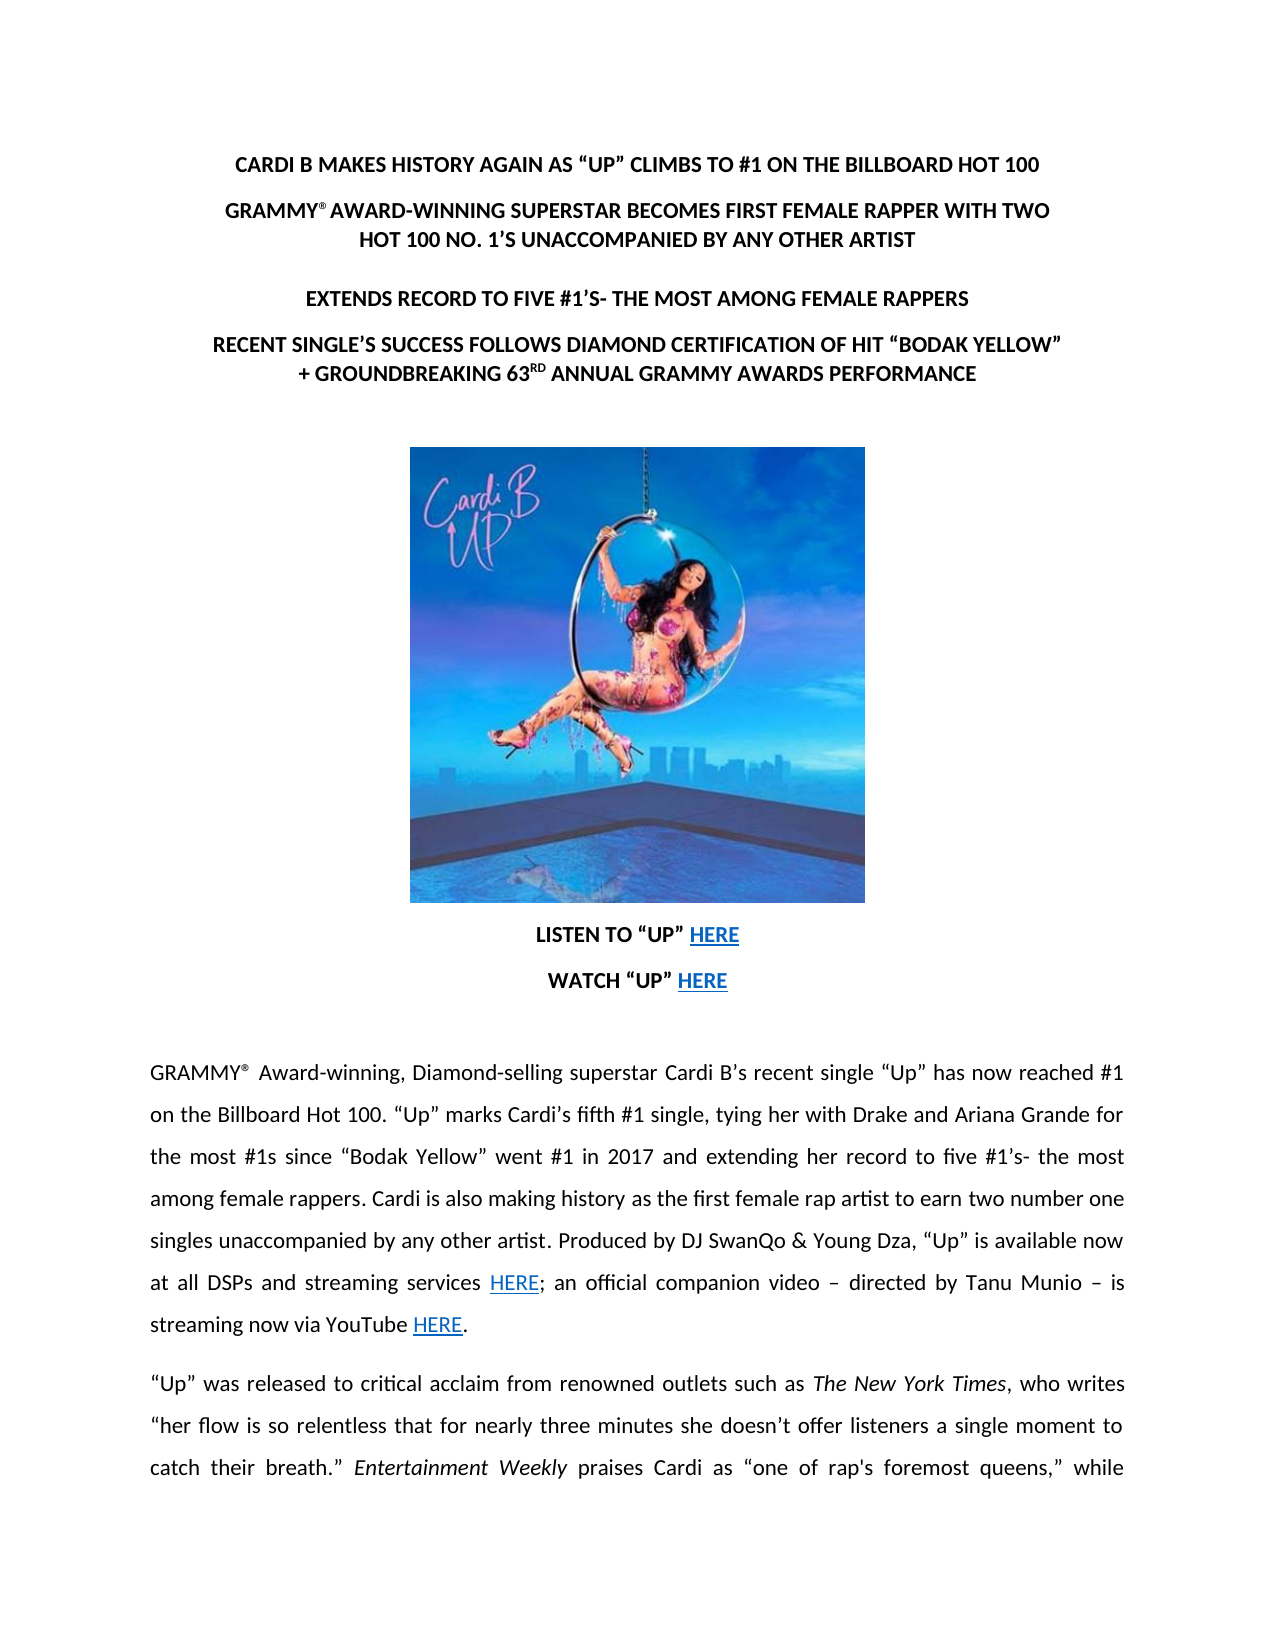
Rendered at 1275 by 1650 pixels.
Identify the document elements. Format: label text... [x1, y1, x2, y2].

text RECENT SINGLE’S SUCCESS FOLLOWS DIAMOND CERTIFICATION OF HIT “BODAK YELLOW” [150, 330, 1125, 358]
text HOT 100 NO. 1’S UNACCOMPANIED BY ANY OTHER ARTIST [150, 225, 1125, 253]
text EXTENDS RECORD TO FIVE #1’S- THE MOST AMONG FEMALE RAPPERS [150, 284, 1125, 312]
text WATCH “UP” HERE [150, 966, 1125, 994]
text CARDI B MAKES HISTORY AGAIN AS “UP” CLIMBS TO #1 ON THE BILLBOARD HOT 100 [150, 150, 1125, 178]
text GRAMMY®AWARD-WINNING SUPERSTAR BECOMES FIRST FEMALE RAPPER WITH TWO [150, 196, 1125, 224]
text GRAMMY® Award-winning, Diamond-selling superstar Cardi B’s recent single “Up” has now reached #1 on the Billboard Hot 100. “Up” marks Cardi’s fifth #1 single, tying her with Drake and Ariana Grande for the most #1s since “Bodak Yellow” went #1 in 2017 and extending her record to five #1’s- the most among female rappers. Cardi is also making history as the first female rap artist to earn two number one singles unaccompanied by any other artist. Produced by DJ SwanQo & Young Dza, “Up” is available now at all DSPs and streaming services HERE; an official companion video – directed by Tanu Munio – is streaming now via YouTube HERE. [150, 1058, 1125, 1338]
picture [410, 447, 865, 903]
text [150, 1369, 1125, 1481]
text LISTEN TO “UP” HERE [150, 920, 1125, 948]
text + GROUNDBREAKING 63RD ANNUAL GRAMMY AWARDS PERFORMANCE [150, 359, 1125, 388]
